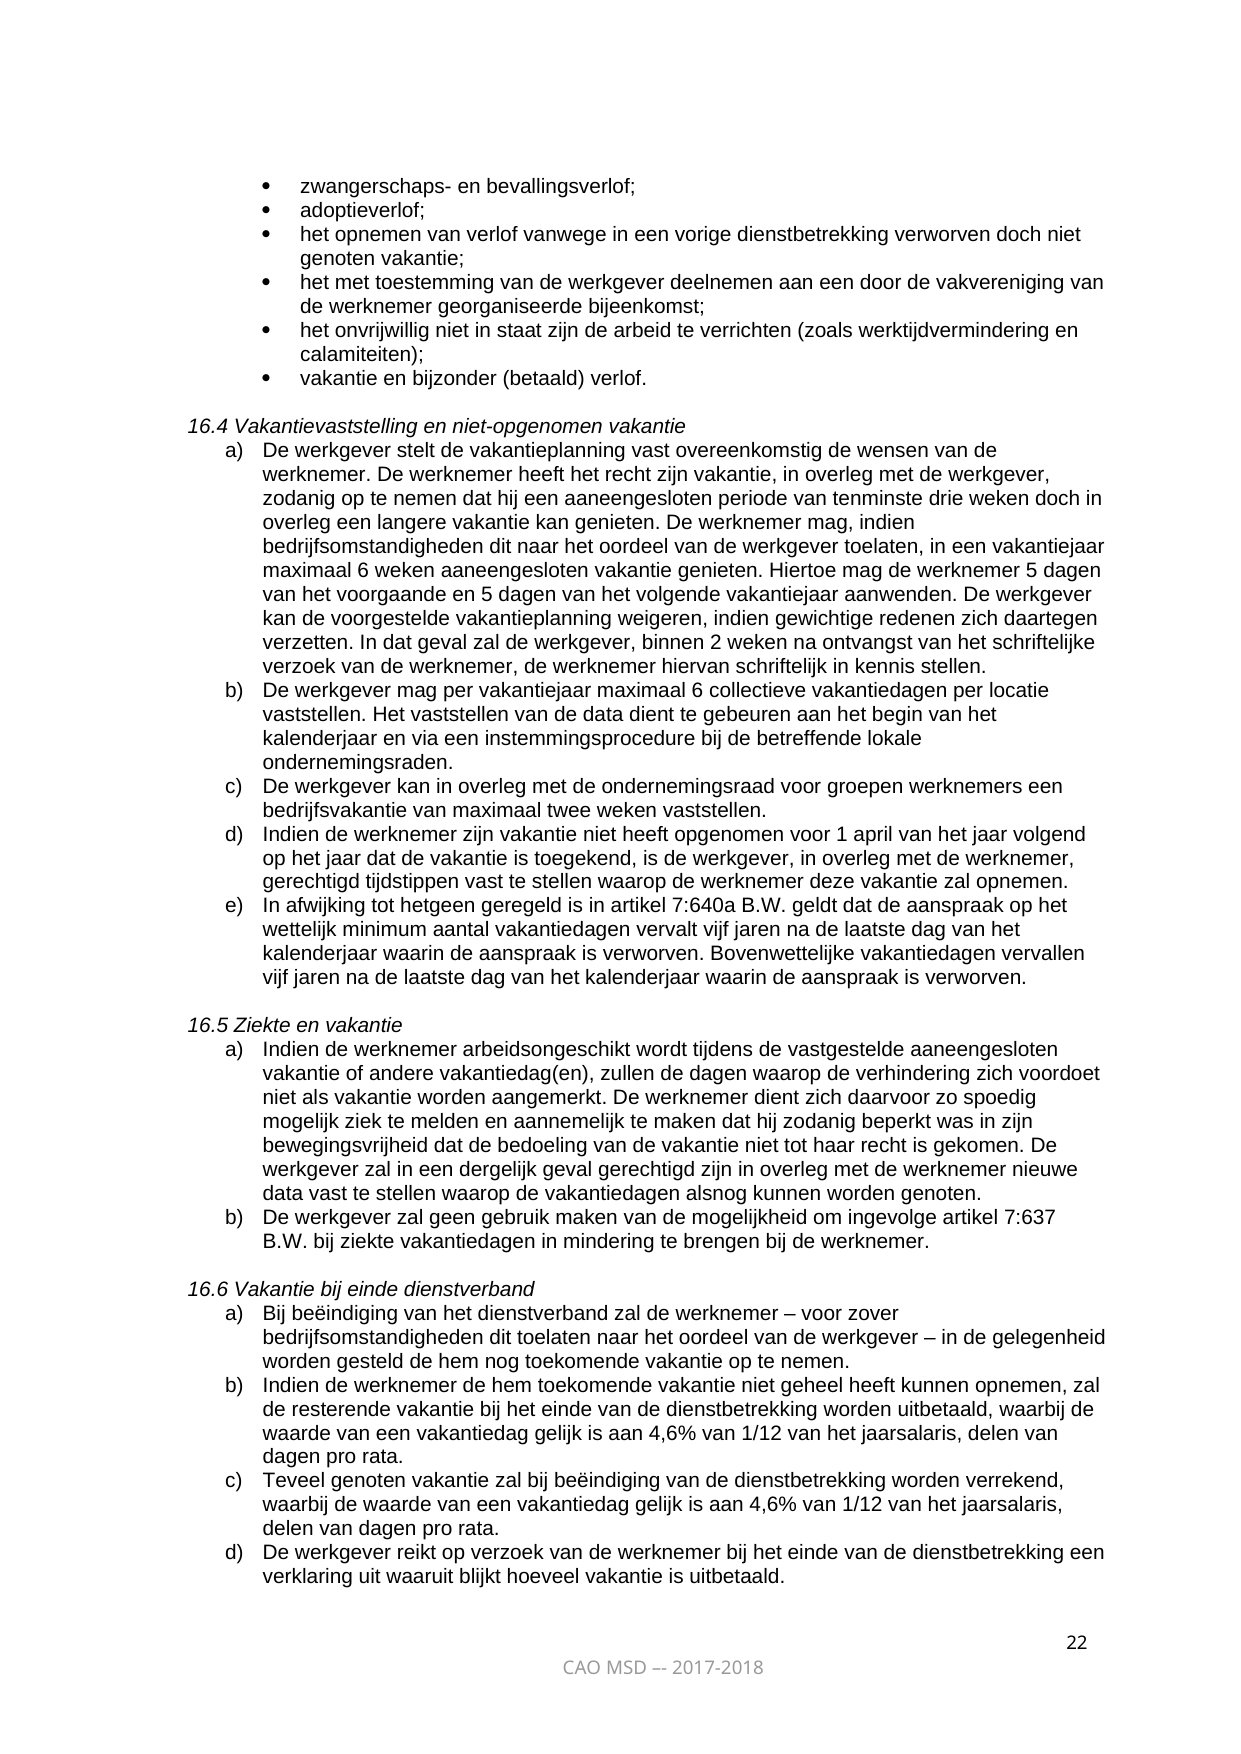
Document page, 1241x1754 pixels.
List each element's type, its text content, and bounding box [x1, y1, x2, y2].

list De werkgever zal geen gebruik maken van de mogelijkheid om ingevolge artikel 7:637 B.W. bij ziekte vakantiedagen in mindering te brengen bij de werknemer. [225, 1205, 1107, 1253]
list Indien de werknemer de hem toekomende vakantie niet geheel heeft kunnen opnemen, zal de resterende vakantie bij het einde van de dienstbetrekking worden uitbetaald, waarbij de waarde van een vakantiedag gelijk is aan 4,6% van 1/12 van het jaarsalaris, delen van dagen pro rata. [225, 1372, 1107, 1468]
list Bij beëindiging van het dienstverband zal de werknemer – voor zover bedrijfsomstandigheden dit toelaten naar het oordeel van de werkgever – in de gelegenheid worden gesteld de hem nog toekomende vakantie op te nemen. [225, 1301, 1107, 1372]
list Indien de werknemer zijn vakantie niet heeft opgenomen voor 1 april van het jaar volgend op het jaar dat de vakantie is toegekend, is de werkgever, in overleg met de werknemer, gerechtigd tijdstippen vast te stellen waarop de werknemer deze vakantie zal opnemen. [225, 821, 1107, 893]
list adoptieverlof; [262, 198, 1107, 222]
list het met toestemming van de werkgever deelnemen aan een door de vakvereniging van de werknemer georganiseerde bijeenkomst; [262, 270, 1107, 318]
list De werkgever reikt op verzoek van de werknemer bij het einde van de dienstbetrekking een verklaring uit waaruit blijkt hoeveel vakantie is uitbetaald. [225, 1540, 1107, 1588]
text 16.4 Vakantievaststelling en niet-opgenomen vakantie [187, 414, 1107, 438]
list vakantie en bijzonder (betaald) verlof. [262, 366, 1107, 390]
list In afwijking tot hetgeen geregeld is in artikel 7:640a B.W. geldt dat de aanspraak op het wettelijk minimum aantal vakantiedagen vervalt vijf jaren na de laatste dag van het kalenderjaar waarin de aanspraak is verworven. Bovenwettelijke vakantiedagen vervallen vijf jaren na de laatste dag van het kalenderjaar waarin de aanspraak is verworven. [225, 893, 1107, 989]
list De werkgever stelt de vakantieplanning vast overeenkomstig de wensen van de werknemer. De werknemer heeft het recht zijn vakantie, in overleg met de werkgever, zodanig op te nemen dat hij een aaneengesloten periode van tenminste drie weken doch in overleg een langere vakantie kan genieten. De werknemer mag, indien bedrijfsomstandigheden dit naar het oordeel van de werkgever toelaten, in een vakantiejaar maximaal 6 weken aaneengesloten vakantie genieten. Hiertoe mag de werknemer 5 dagen van het voorgaande en 5 dagen van het volgende vakantiejaar aanwenden. De werkgever kan de voorgestelde vakantieplanning weigeren, indien gewichtige redenen zich daartegen verzetten. In dat geval zal de werkgever, binnen 2 weken na ontvangst van het schriftelijke verzoek van de werknemer, de werknemer hiervan schriftelijk in kennis stellen. [225, 438, 1107, 678]
list Indien de werknemer arbeidsongeschikt wordt tijdens de vastgestelde aaneengesloten vakantie of andere vakantiedag(en), zullen de dagen waarop de verhindering zich voordoet niet als vakantie worden aangemerkt. De werknemer dient zich daarvoor zo spoedig mogelijk ziek te melden en aannemelijk te maken dat hij zodanig beperkt was in zijn bewegingsvrijheid dat de bedoeling van de vakantie niet tot haar recht is gekomen. De werkgever zal in een dergelijk geval gerechtigd zijn in overleg met de werknemer nieuwe data vast te stellen waarop de vakantiedagen alsnog kunnen worden genoten. [225, 1037, 1107, 1205]
list De werkgever mag per vakantiejaar maximaal 6 collectieve vakantiedagen per locatie vaststellen. Het vaststellen van de data dient te gebeuren aan het begin van het kalenderjaar en via een instemmingsprocedure bij de betreffende lokale ondernemingsraden. [225, 678, 1107, 773]
text 16.6 Vakantie bij einde dienstverband [187, 1277, 1107, 1301]
list De werkgever kan in overleg met de ondernemingsraad voor groepen werknemers een bedrijfsvakantie van maximaal twee weken vaststellen. [225, 773, 1107, 821]
list het onvrijwillig niet in staat zijn de arbeid te verrichten (zoals werktijdvermindering en calamiteiten); [262, 318, 1107, 366]
list Teveel genoten vakantie zal bij beëindiging van de dienstbetrekking worden verrekend, waarbij de waarde van een vakantiedag gelijk is aan 4,6% van 1/12 van het jaarsalaris, delen van dagen pro rata. [225, 1468, 1107, 1540]
text 16.5 Ziekte en vakantie [187, 1013, 1107, 1037]
list zwangerschaps- en bevallingsverlof; [262, 174, 1107, 198]
list het opnemen van verlof vanwege in een vorige dienstbetrekking verworven doch niet genoten vakantie; [262, 222, 1107, 270]
